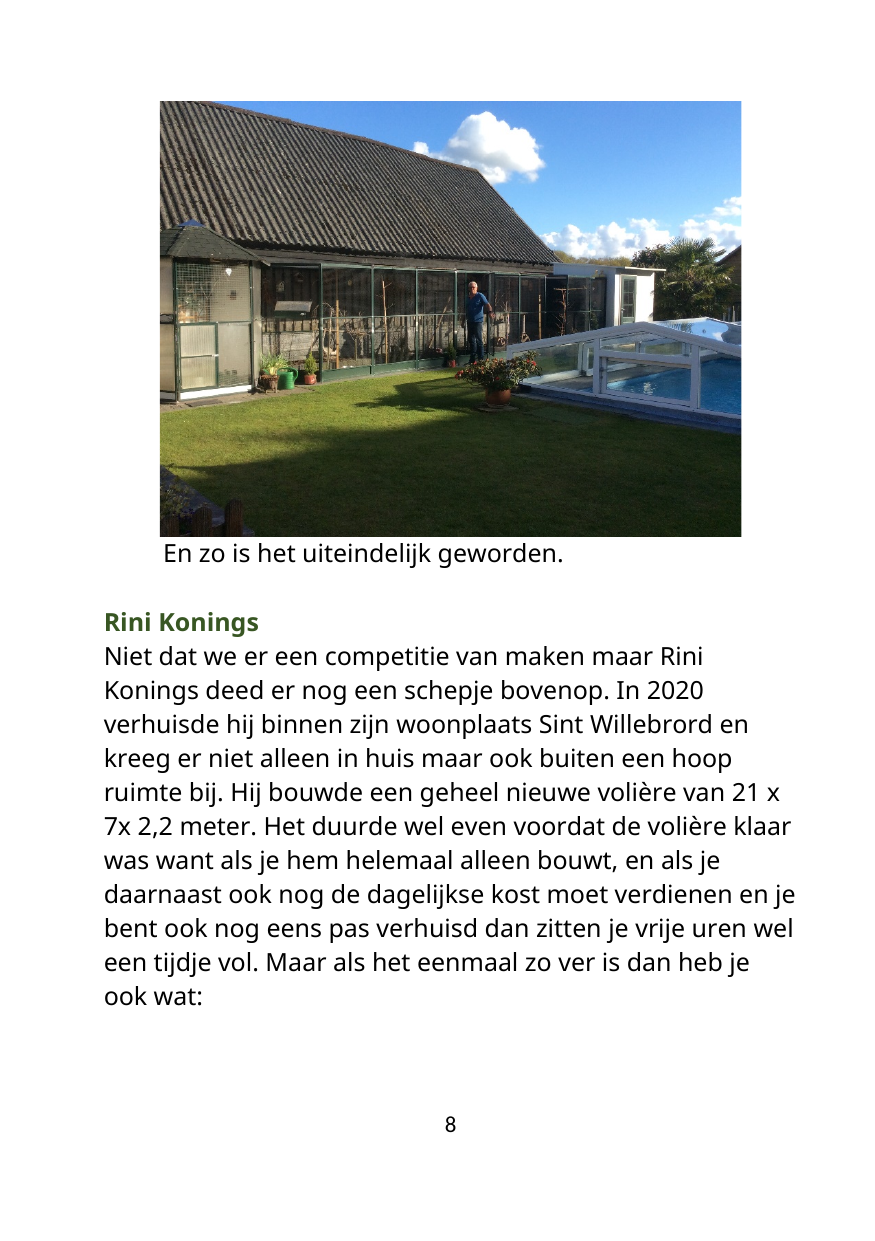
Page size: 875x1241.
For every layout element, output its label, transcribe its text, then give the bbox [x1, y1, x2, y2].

text Rini Konings [103, 604, 797, 638]
text En zo is het uiteindelijk geworden. [103, 536, 797, 570]
picture [159, 101, 742, 537]
text Niet dat we er een competitie van maken maar Rini Konings deed er nog een schepje bovenop. In 2020 verhuisde hij binnen zijn woonplaats Sint Willebrord en kreeg er niet alleen in huis maar ook buiten een hoop ruimte bij. Hij bouwde een geheel nieuwe volière van 21 x 7x 2,2 meter. Het duurde wel even voordat de volière klaar was want als je hem helemaal alleen bouwt, en als je daarnaast ook nog de dagelijkse kost moet verdienen en je bent ook nog eens pas verhuisd dan zitten je vrije uren wel een tijdje vol. Maar als het eenmaal zo ver is dan heb je ook wat: [103, 638, 797, 1013]
